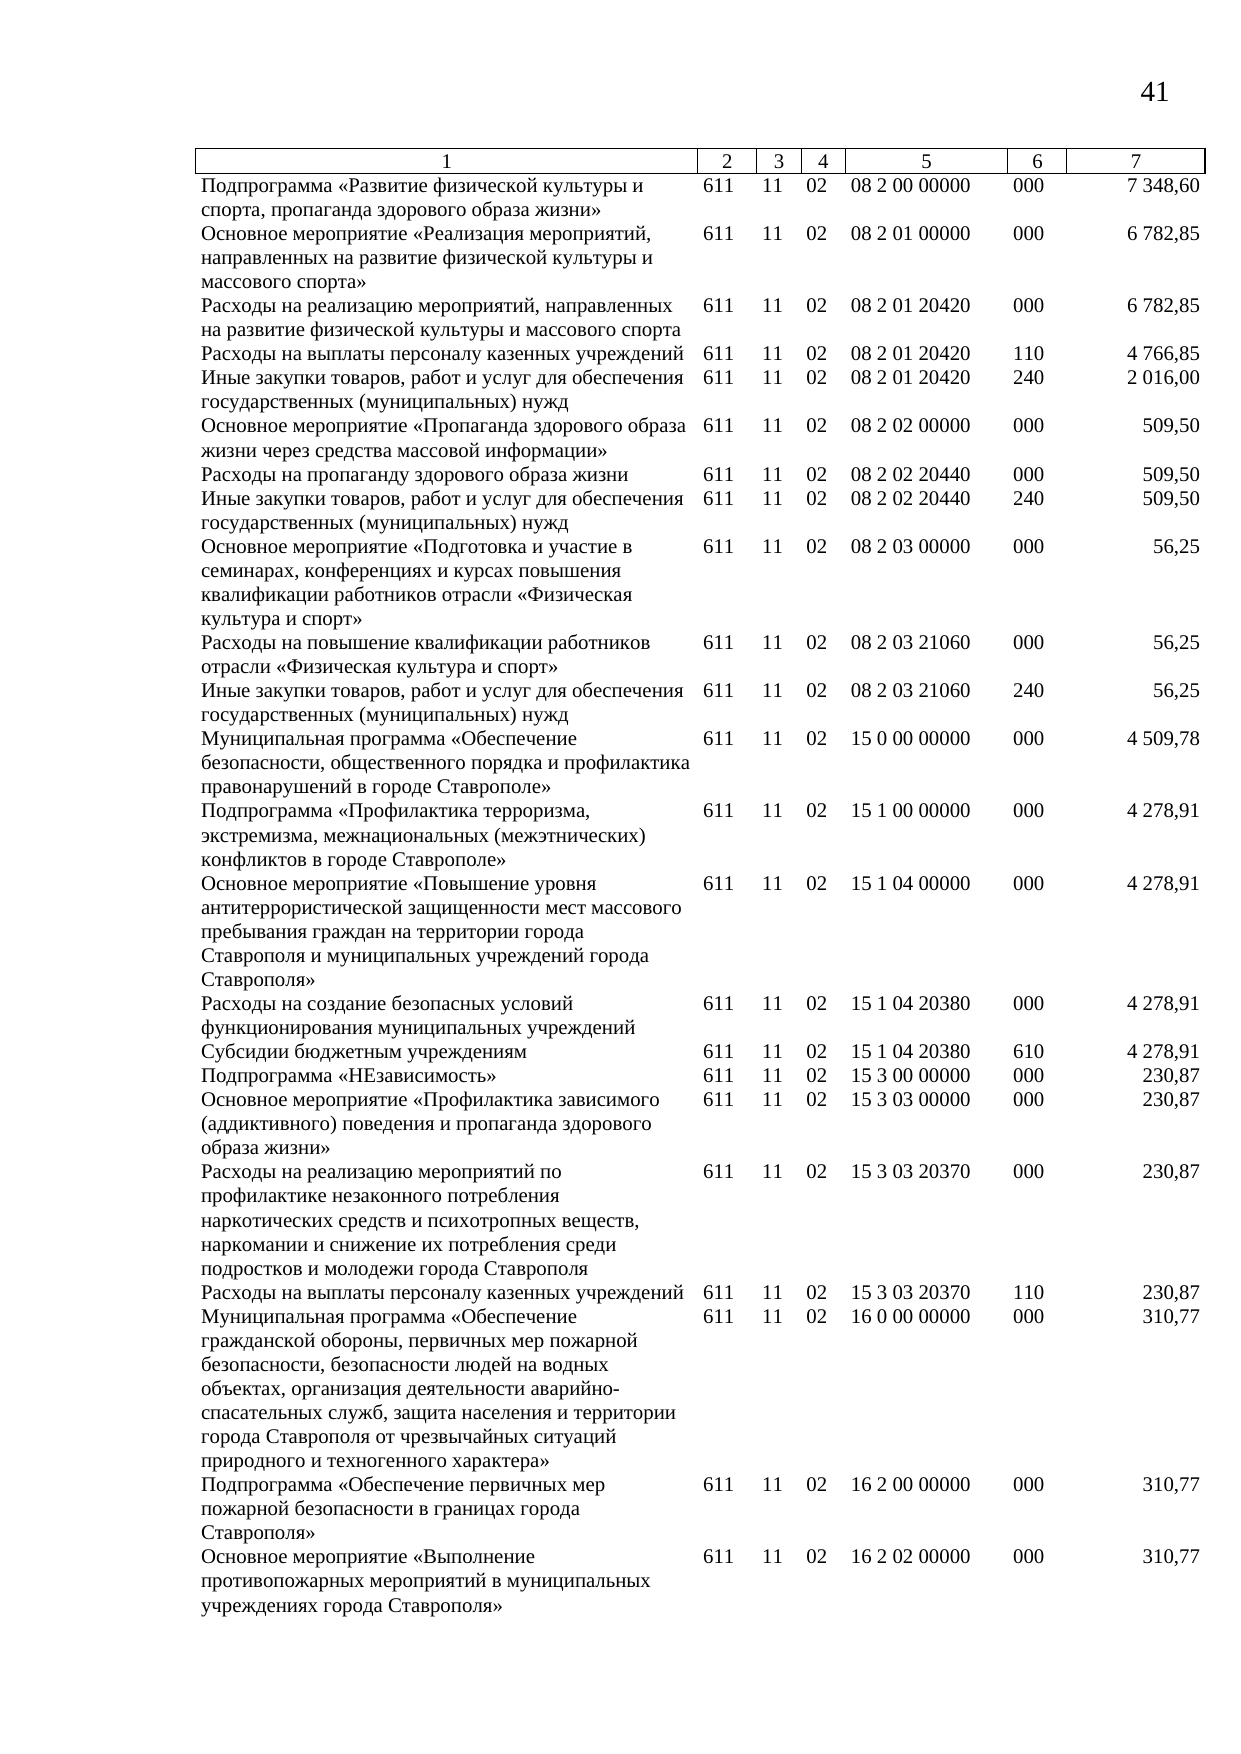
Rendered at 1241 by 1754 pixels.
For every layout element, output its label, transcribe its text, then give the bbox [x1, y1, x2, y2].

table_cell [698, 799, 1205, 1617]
table_header 3 [757, 149, 801, 173]
table_header 2 [698, 149, 756, 173]
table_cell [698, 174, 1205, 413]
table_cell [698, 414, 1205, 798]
table_header 1 [196, 149, 697, 173]
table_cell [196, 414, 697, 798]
table_header 6 [1008, 149, 1066, 173]
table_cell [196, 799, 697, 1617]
table_header 5 [846, 149, 1007, 173]
table_header 7 [1067, 149, 1204, 173]
table_header 4 [802, 149, 845, 173]
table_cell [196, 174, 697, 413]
